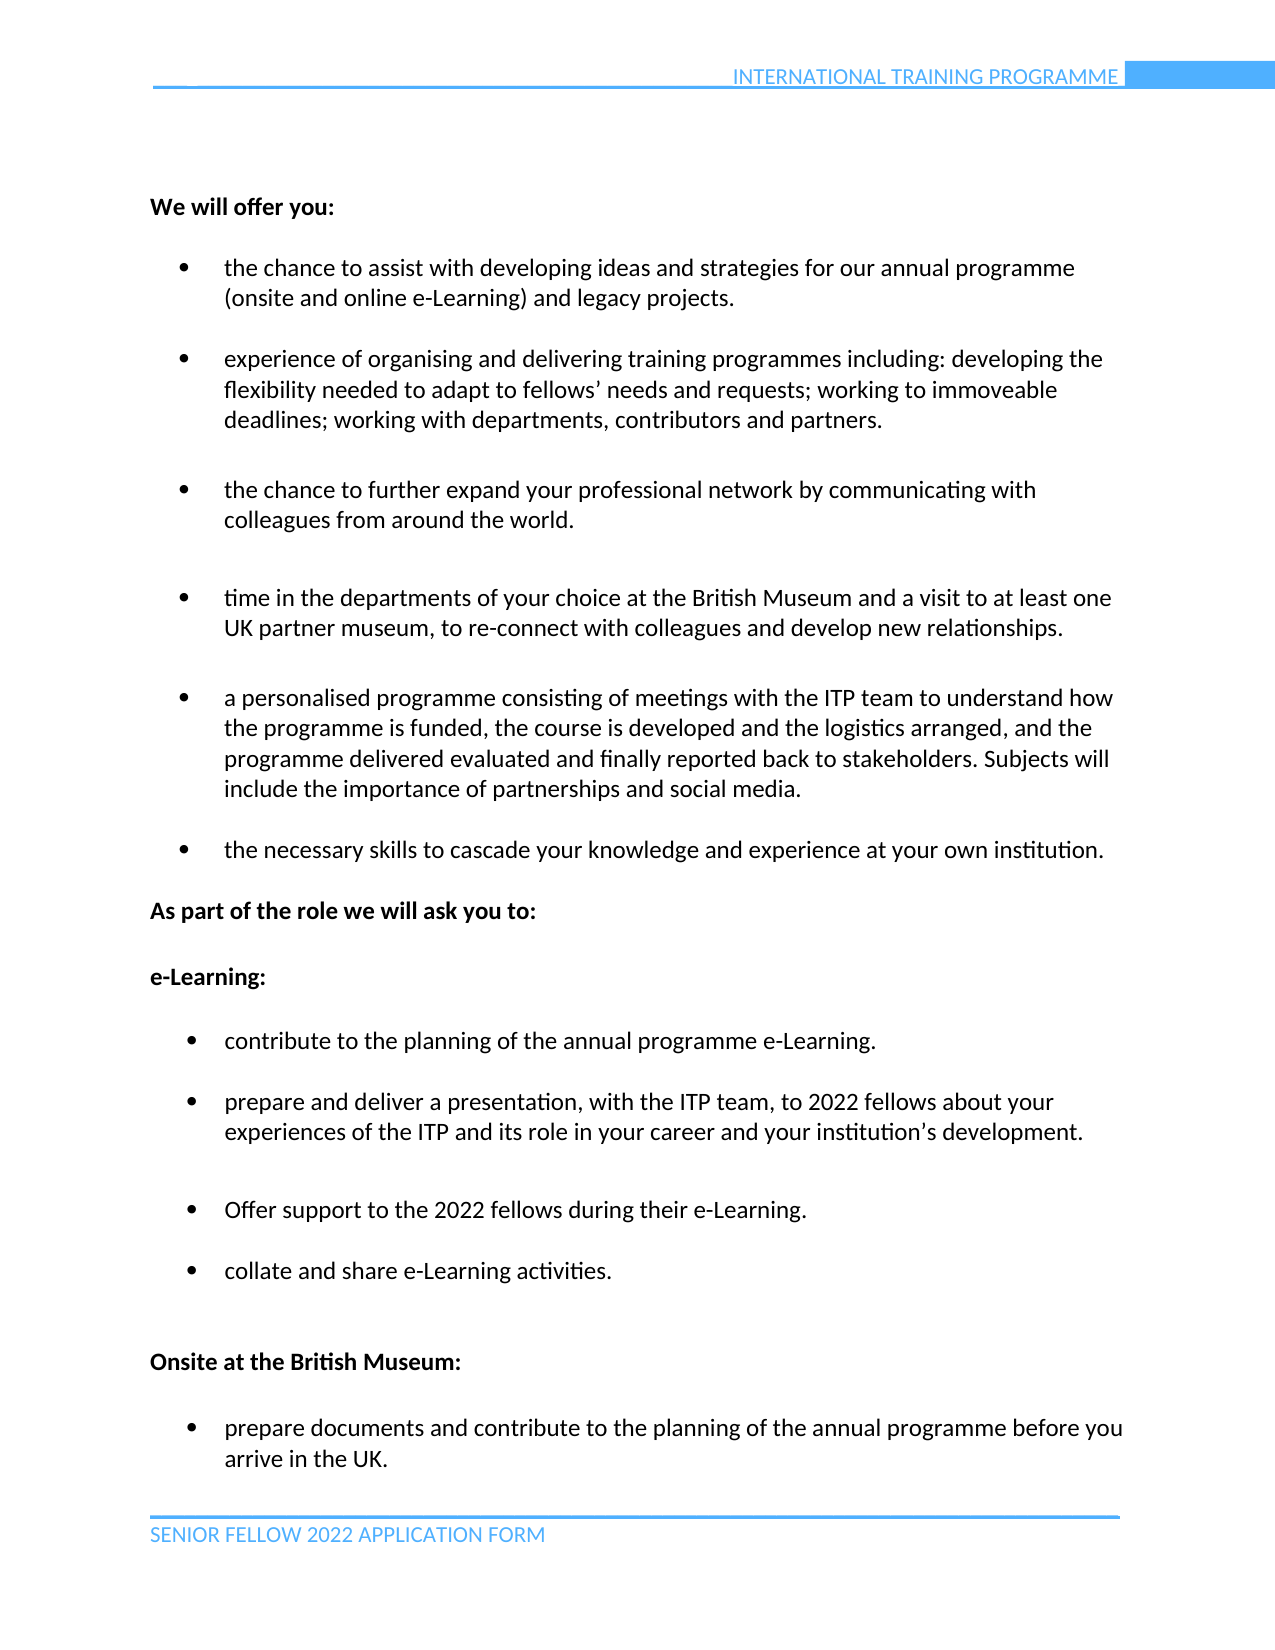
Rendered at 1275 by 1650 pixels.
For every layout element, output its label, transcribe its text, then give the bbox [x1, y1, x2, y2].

text Onsite at the British Museum: [150, 1346, 1125, 1377]
text As part of the role we will ask you to: [150, 896, 1125, 926]
list contribute to the planning of the annual programme e-Learning. [187, 1025, 1125, 1055]
list a personalised programme consisting of meetings with the ITP team to understand how the programme is funded, the course is developed and the logistics arranged, and the programme delivered evaluated and finally reported back to stakeholders. Subjects will include the importance of partnerships and social media. [179, 682, 1125, 804]
list collate and share e-Learning activities. [187, 1255, 1125, 1285]
list time in the departments of your choice at the British Museum and a visit to at least one UK partner museum, to re-connect with colleagues and develop new relationships. [179, 582, 1125, 643]
list prepare and deliver a presentation, with the ITP team, to 2022 fellows about your experiences of the ITP and its role in your career and your institution’s development. [187, 1086, 1125, 1147]
list experience of organising and delivering training programmes including: developing the flexibility needed to adapt to fellows’ needs and requests; working to immoveable deadlines; working with departments, contributors and partners. [179, 343, 1125, 435]
list the necessary skills to cascade your knowledge and experience at your own institution. [179, 834, 1125, 865]
list Offer support to the 2022 fellows during their e-Learning. [187, 1194, 1125, 1224]
list prepare documents and contribute to the planning of the annual programme before you arrive in the UK. [187, 1412, 1125, 1473]
text e-Learning: [150, 961, 1125, 992]
list the chance to further expand your professional network by communicating with colleagues from around the world. [179, 474, 1125, 535]
list the chance to assist with developing ideas and strategies for our annual programme (onsite and online e-Learning) and legacy projects. [179, 252, 1125, 313]
text We will offer you: [150, 191, 1125, 221]
